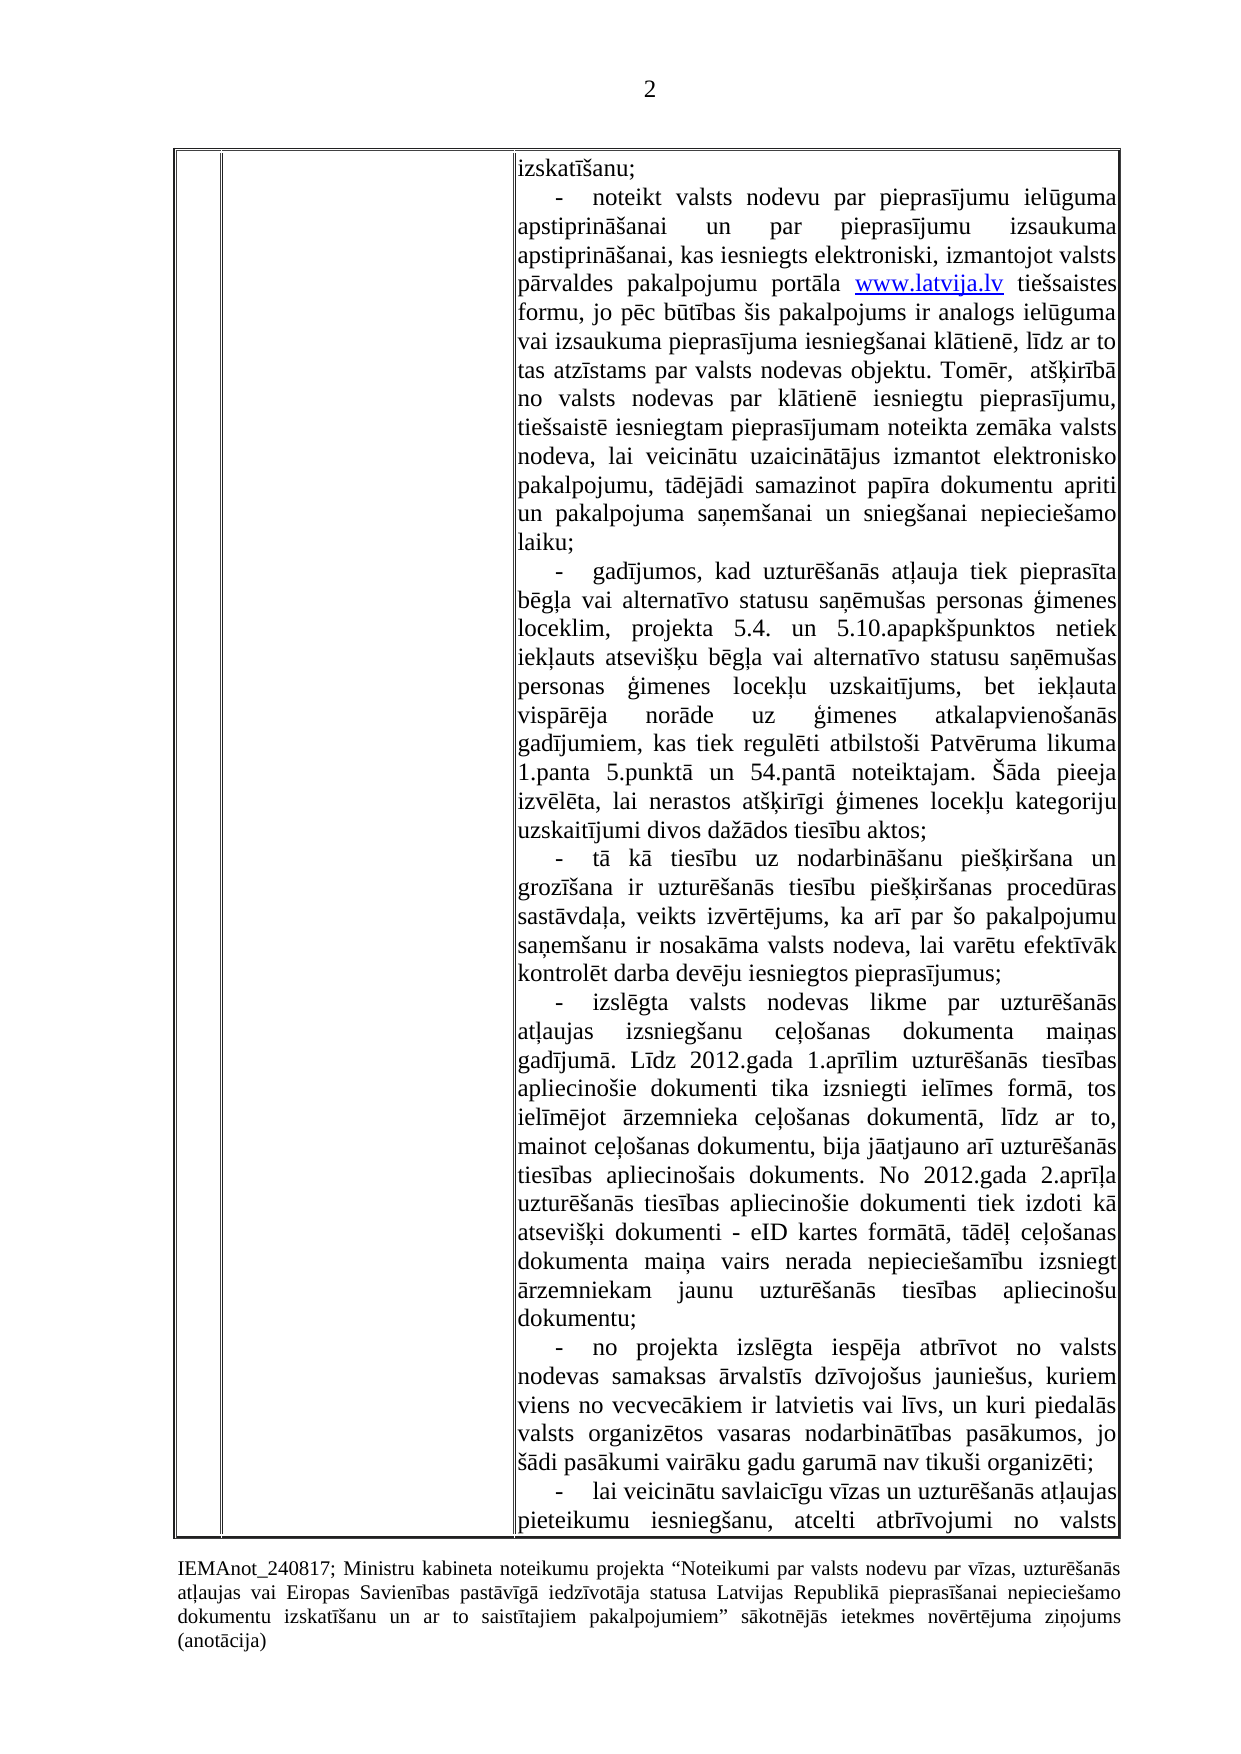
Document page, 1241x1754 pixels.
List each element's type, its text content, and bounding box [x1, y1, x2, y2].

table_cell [515, 151, 1118, 1536]
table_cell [222, 151, 515, 1536]
table_cell 2. [177, 151, 222, 1536]
